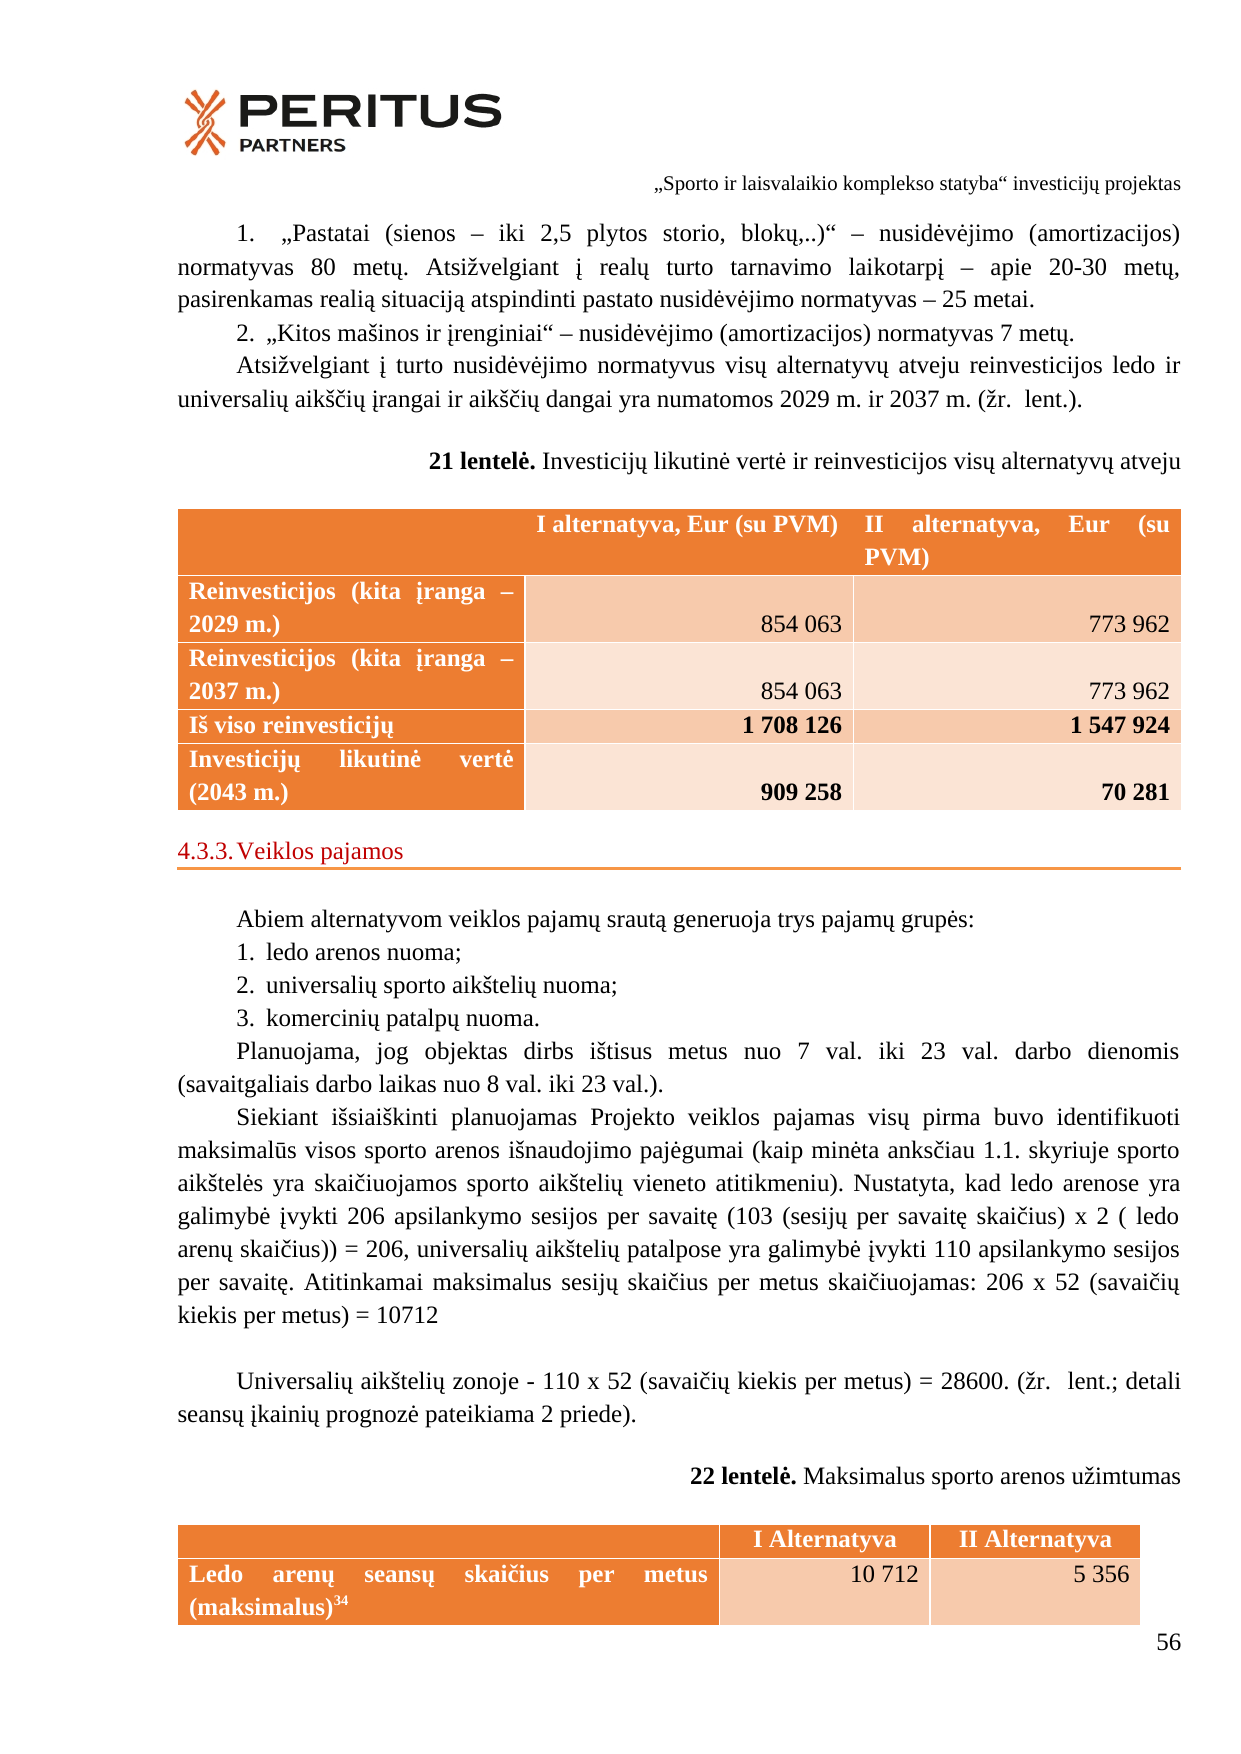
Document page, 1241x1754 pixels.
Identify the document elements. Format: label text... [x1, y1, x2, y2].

table_cell Reinvesticijos (kita įranga – 2037 m.) [178, 643, 524, 709]
table_cell 1 547 924 [854, 710, 1181, 743]
text Siekiant išsiaiškinti planuojamas Projekto veiklos pajamas visų pirma buvo identifikuoti maksimalūs visos sporto arenos išnaudojimo pajėgumai (kaip minėta anksčiau 1.1. skyriuje sporto aikštelės yra skaičiuojamos sporto aikštelių vieneto atitikmeniu). Nustatyta, kad ledo arenose yra galimybė įvykti 206 apsilankymo sesijos per savaitę (103 (sesijų per savaitę skaičius) x 2 ( ledo arenų skaičius)) = 206, universalių aikštelių patalpose yra galimybė įvykti 110 apsilankymo sesijos per savaitę. Atitinkamai maksimalus sesijų skaičius per metus skaičiuojamas: 206 x 52 (savaičių kiekis per metus) = 10712 [177, 1102, 1181, 1329]
table_header II alternatyva, Eur (su PVM) [853, 509, 1181, 575]
list komercinių patalpų nuoma. [177, 1003, 1181, 1032]
table_cell Investicijų likutinė vertė (2043 m.) [178, 744, 524, 810]
text Universalių aikštelių zonoje - 110 x 52 (savaičių kiekis per metus) = 28600. (žr. 22 lent.; detali seansų įkainių prognozė pateikiama 2 priede). [177, 1366, 1181, 1428]
table_cell Reinvesticijos (kita įranga – 2029 m.) [178, 576, 524, 642]
table_cell 1 708 126 [526, 710, 853, 743]
table_cell 854 063 [526, 576, 853, 642]
list universalių sporto aikštelių nuoma; [177, 970, 1181, 999]
table_cell Ledo arenų seansų skaičius per metus (maksimalus) [178, 1559, 719, 1625]
table_header I alternatyva, Eur (su PVM) [525, 509, 853, 575]
text 21 lentelė. Investicijų likutinė vertė ir reinvesticijos visų alternatyvų atveju [177, 446, 1181, 474]
text Planuojama, jog objektas dirbs ištisus metus nuo 7 val. iki 23 val. darbo dienomis (savaitgaliais darbo laikas nuo 8 val. iki 23 val.). [177, 1036, 1181, 1098]
list „Kitos mašinos ir įrenginiai“ – nusidėvėjimo (amortizacijos) normatyvas 7 metų. [177, 318, 1181, 346]
list ledo arenos nuoma; [177, 937, 1181, 966]
table_cell Iš viso reinvesticijų [178, 710, 524, 743]
list „Pastatai (sienos – iki 2,5 plytos storio, blokų,..)“ – nusidėvėjimo (amortizacijos) normatyvas 80 metų. Atsižvelgiant į realų turto tarnavimo laikotarpį – apie 20-30 metų, pasirenkamas realią situaciją atspindinti pastato nusidėvėjimo normatyvas – 25 metai. [177, 218, 1181, 313]
table_cell 854 063 [526, 643, 853, 709]
table_header II Alternatyva [931, 1525, 1140, 1558]
text 22 lentelė. Maksimalus sporto arenos užimtumas [177, 1461, 1181, 1490]
table_header [178, 1525, 719, 1558]
table_header [178, 509, 525, 575]
text Atsižvelgiant į turto nusidėvėjimo normatyvus visų alternatyvų atveju reinvesticijos ledo ir universalių aikščių įrangai ir aikščių dangai yra numatomos 2029 m. ir 2037 m. (žr. 21 lent.). [177, 351, 1181, 412]
table_cell 773 962 [854, 643, 1181, 709]
table_header I Alternatyva [720, 1525, 929, 1558]
table_cell 10 712 [720, 1559, 929, 1625]
text Abiem alternatyvom veiklos pajamų srautą generuoja trys pajamų grupės: [177, 904, 1181, 933]
table_cell 773 962 [854, 576, 1181, 642]
table_cell 5 356 [931, 1559, 1140, 1625]
table_cell 909 258 [526, 744, 853, 810]
picture [177, 73, 506, 171]
subtitle Veiklos pajamos [177, 836, 1181, 867]
table_cell 70 281 [854, 744, 1181, 810]
